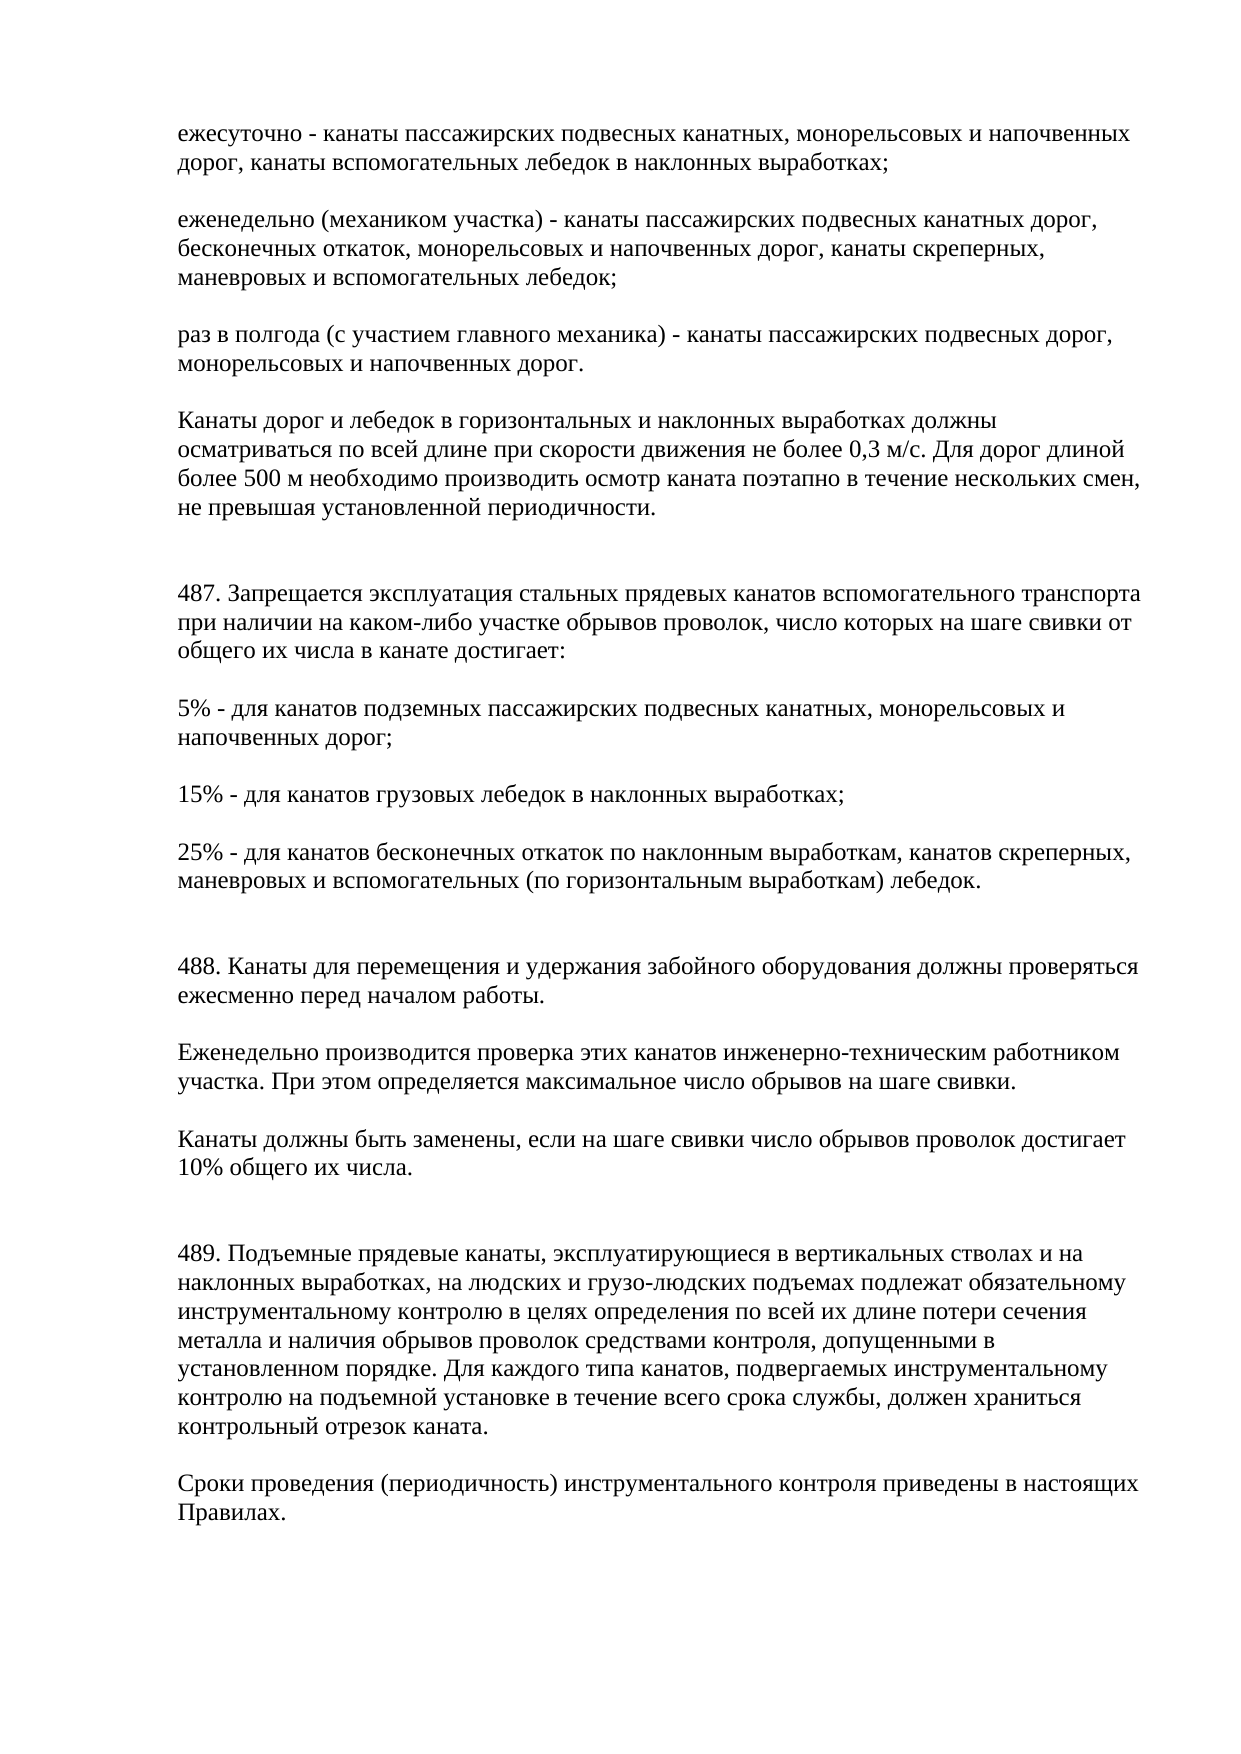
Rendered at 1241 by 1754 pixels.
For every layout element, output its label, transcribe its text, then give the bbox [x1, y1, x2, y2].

text 487. Запрещается эксплуатация стальных прядевых канатов вспомогательного транспорта при наличии на каком-либо участке обрывов проволок, число которых на шаге свивки от общего их числа в канате достигает: 5% - для канатов подземных пассажирских подвесных канатных, монорельсовых и напочвенных дорог; 15% - для канатов грузовых лебедок в наклонных выработках; 25% - для канатов бесконечных откаток по наклонным выработкам, канатов скреперных, маневровых и вспомогательных (по горизонтальным выработкам) лебедок. [177, 578, 1152, 922]
text 489. Подъемные прядевые канаты, эксплуатирующиеся в вертикальных стволах и на наклонных выработках, на людских и грузо-людских подъемах подлежат обязательному инструментальному контролю в целях определения по всей их длине потери сечения металла и наличия обрывов проволок средствами контроля, допущенными в установленном порядке. Для каждого типа канатов, подвергаемых инструментальному контролю на подъемной установке в течение всего срока службы, должен храниться контрольный отрезок каната. Сроки проведения (периодичность) инструментального контроля приведены в настоящих Правилах. [177, 1238, 1152, 1554]
text 488. Канаты для перемещения и удержания забойного оборудования должны проверяться ежесменно перед началом работы. Еженедельно производится проверка этих канатов инженерно-техническим работником участка. При этом определяется максимальное число обрывов на шаге свивки. Канаты должны быть заменены, если на шаге свивки число обрывов проволок достигает 10% общего их числа. [177, 951, 1152, 1209]
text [177, 118, 1152, 549]
